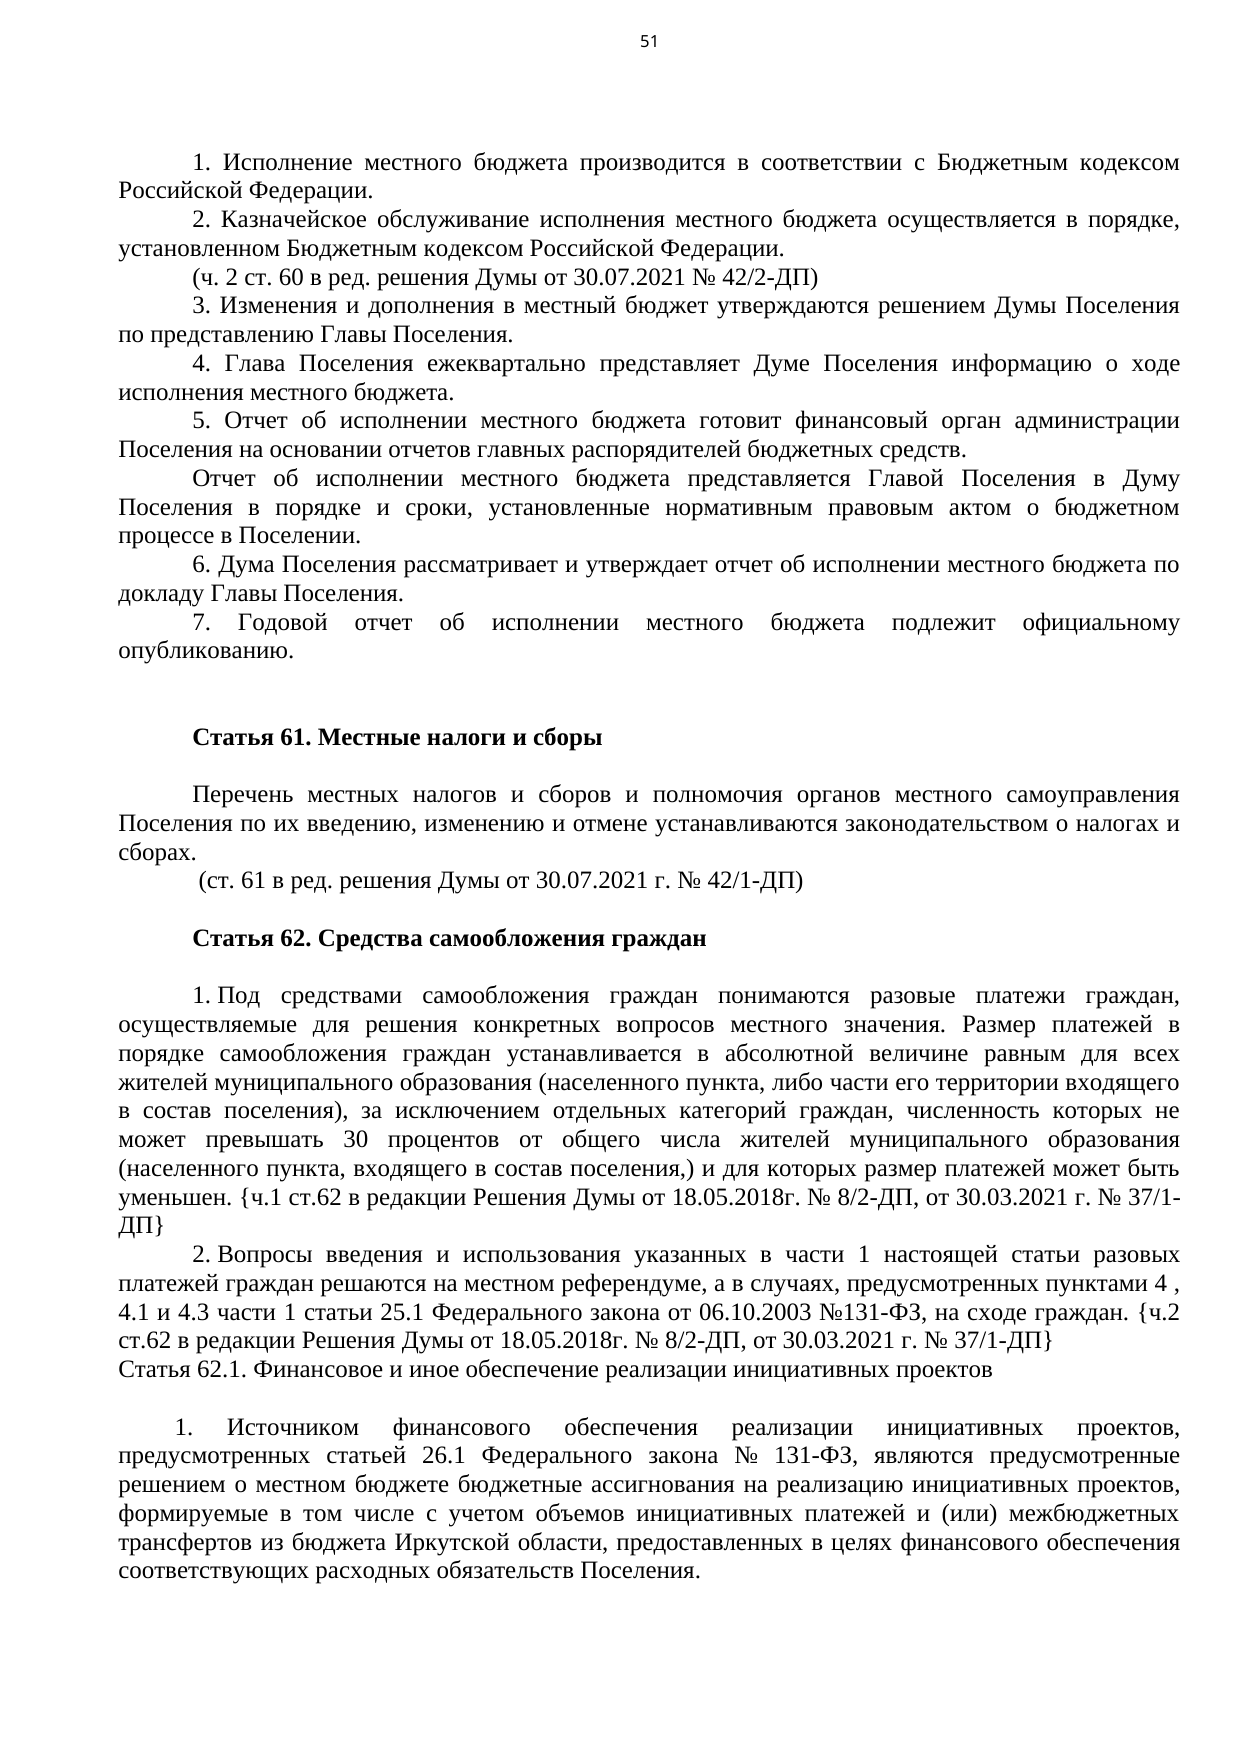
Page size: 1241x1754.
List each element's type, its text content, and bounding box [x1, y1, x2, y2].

text Отчет об исполнении местного бюджета представляется Главой Поселения в Думу Поселения в порядке и сроки, установленные нормативным правовым актом о бюджетном процессе в Поселении. [118, 463, 1181, 549]
text Статья 62.1. Финансовое и иное обеспечение реализации инициативных проектов [118, 1354, 1181, 1383]
text 6. Дума Поселения рассматривает и утверждает отчет об исполнении местного бюджета по докладу Главы Поселения. [118, 549, 1181, 607]
text 1. Источником финансового обеспечения реализации инициативных проектов, предусмотренных статьей 26.1 Федерального закона № 131-ФЗ, являются предусмотренные решением о местном бюджете бюджетные ассигнования на реализацию инициативных проектов, формируемые в том числе с учетом объемов инициативных платежей и (или) межбюджетных трансфертов из бюджета Иркутской области, предоставленных в целях финансового обеспечения соответствующих расходных обязательств Поселения. [118, 1412, 1181, 1584]
text 7. Годовой отчет об исполнении местного бюджета подлежит официальному опубликованию. [118, 607, 1181, 664]
text Статья 61. Местные налоги и сборы [118, 722, 1181, 751]
text Перечень местных налогов и сборов и полномочия органов местного самоуправления Поселения по их введению, изменению и отмене устанавливаются законодательством о налогах и сборах. [118, 779, 1181, 866]
text (ч. 2 ст. 60 в ред. решения Думы от 30.07.2021 № 42/2-ДП) [118, 262, 1181, 291]
text 1. Исполнение местного бюджета производится в соответствии с Бюджетным кодексом Российской Федерации. [118, 147, 1181, 204]
text 2. Вопросы введения и использования указанных в части 1 настоящей статьи разовых платежей граждан решаются на местном референдуме, а в случаях, предусмотренных пунктами 4 , 4.1 и 4.3 части 1 статьи 25.1 Федерального закона от 06.10.2003 №131-ФЗ, на сходе граждан. {ч.2 ст.62 в редакции Решения Думы от 18.05.2018г. № 8/2-ДП, от 30.03.2021 г. № 37/1-ДП} [118, 1239, 1181, 1354]
text 3. Изменения и дополнения в местный бюджет утверждаются решением Думы Поселения по представлению Главы Поселения. [118, 291, 1181, 348]
text 1. Под средствами самообложения граждан понимаются разовые платежи граждан, осуществляемые для решения конкретных вопросов местного значения. Размер платежей в порядке самообложения граждан устанавливается в абсолютной величине равным для всех жителей муниципального образования (населенного пункта, либо части его территории входящего в состав поселения), за исключением отдельных категорий граждан, численность которых не может превышать 30 процентов от общего числа жителей муниципального образования (населенного пункта, входящего в состав поселения,) и для которых размер платежей может быть уменьшен. {ч.1 ст.62 в редакции Решения Думы от 18.05.2018г. № 8/2-ДП, от 30.03.2021 г. № 37/1-ДП} [118, 981, 1181, 1239]
text 2. Казначейское обслуживание исполнения местного бюджета осуществляется в порядке, установленном Бюджетным кодексом Российской Федерации. [118, 204, 1181, 262]
text (ст. 61 в ред. решения Думы от 30.07.2021 г. № 42/1-ДП) [118, 866, 1181, 894]
text 4. Глава Поселения ежеквартально представляет Думе Поселения информацию о ходе исполнения местного бюджета. [118, 348, 1181, 406]
text 5. Отчет об исполнении местного бюджета готовит финансовый орган администрации Поселения на основании отчетов главных распорядителей бюджетных средств. [118, 406, 1181, 463]
text Статья 62. Средства самообложения граждан [118, 923, 1181, 952]
